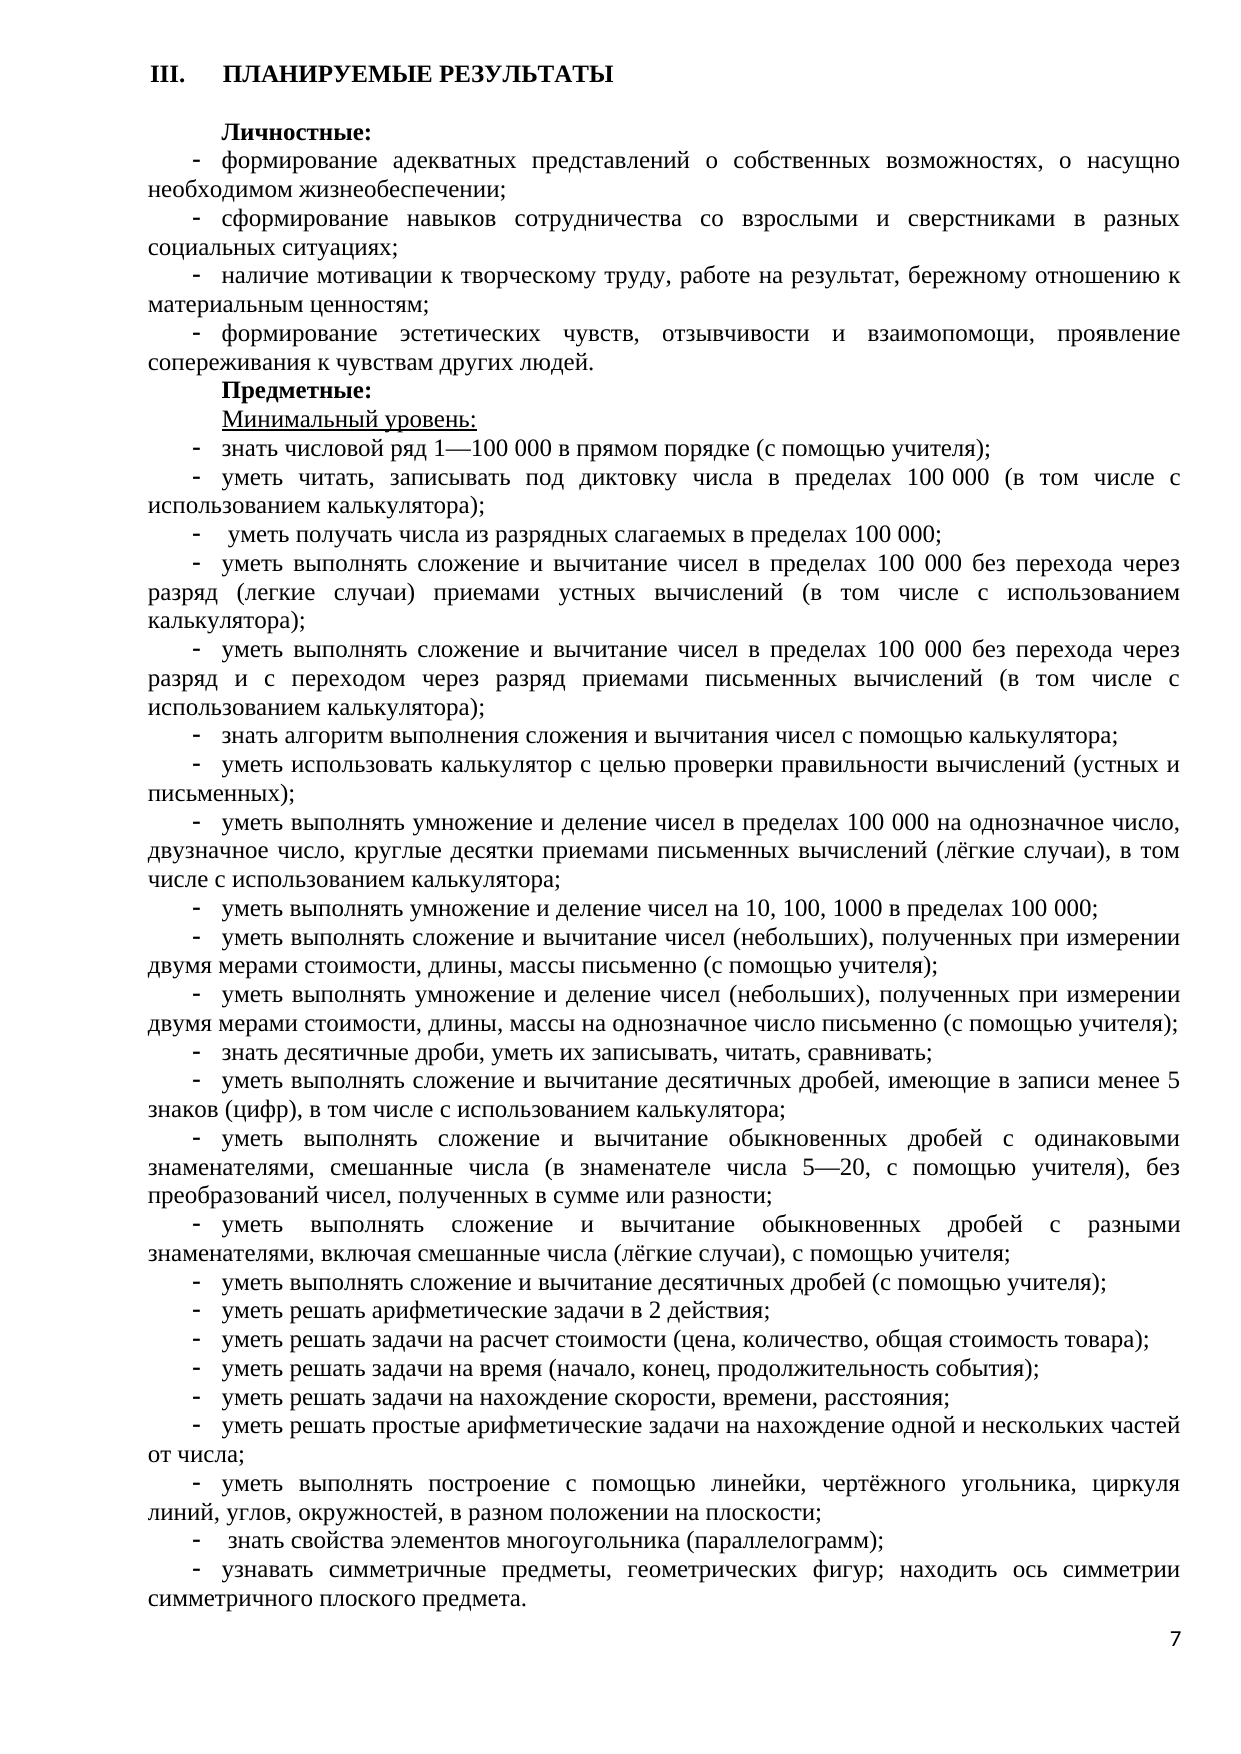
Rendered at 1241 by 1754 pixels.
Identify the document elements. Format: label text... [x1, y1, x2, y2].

list знать числовой ряд 1—100 000 в прямом порядке (с помощью учителя); [148, 433, 1181, 462]
list уметь выполнять умножение и деление чисел на 10, 100, 1000 в пределах 100 000; [148, 893, 1181, 922]
list уметь решать задачи на время (начало, конец, продолжительность события); [148, 1353, 1181, 1382]
list знать свойства элементов многоугольника (параллелограмм); [148, 1525, 1181, 1554]
list уметь использовать калькулятор с целью проверки правильности вычислений (устных и письменных); [148, 749, 1181, 807]
text Предметные: [221, 375, 1181, 404]
list уметь выполнять сложение и вычитание чисел (небольших), полученных при измерении двумя мерами стоимости, длины, массы письменно (с помощью учителя); [148, 922, 1181, 979]
subtitle ПЛАНИРУЕМЫЕ РЕЗУЛЬТАТЫ [185, 59, 1181, 88]
list Минимальный уровень: [148, 404, 1181, 433]
list уметь выполнять построение с помощью линейки, чертёжного угольника, циркуля линий, углов, окружностей, в разном положении на плоскости; [148, 1468, 1181, 1525]
list уметь решать задачи на нахождение скорости, времени, расстояния; [148, 1382, 1181, 1410]
list уметь выполнять сложение и вычитание чисел в пределах 100 000 без перехода через разряд (легкие случаи) приемами устных вычислений (в том числе с использованием калькулятора); [148, 548, 1181, 634]
list уметь решать арифметические задачи в 2 действия; [148, 1295, 1181, 1324]
list уметь выполнять сложение и вычитание обыкновенных дробей с разными знаменателями, включая смешанные числа (лёгкие случаи), с помощью учителя; [148, 1209, 1181, 1267]
list знать десятичные дроби, уметь их записывать, читать, сравнивать; [148, 1037, 1181, 1065]
list уметь выполнять сложение и вычитание десятичных дробей, имеющие в записи менее 5 знаков (цифр), в том числе с использованием калькулятора; [148, 1065, 1181, 1123]
list уметь выполнять сложение и вычитание десятичных дробей (с помощью учителя); [148, 1267, 1181, 1295]
list узнавать симметричные предметы, геометрических фигур; находить ось симметрии симметричного плоского предмета. [148, 1554, 1181, 1612]
list уметь выполнять сложение и вычитание чисел в пределах 100 000 без перехода через разряд и с переходом через разряд приемами письменных вычислений (в том числе с использованием калькулятора); [148, 634, 1181, 720]
list уметь решать простые арифметические задачи на нахождение одной и нескольких частей от числа; [148, 1410, 1181, 1468]
list уметь выполнять умножение и деление чисел в пределах 100 000 на однозначное число, двузначное число, круглые десятки приемами письменных вычислений (лёгкие случаи), в том числе с использованием калькулятора; [148, 807, 1181, 893]
list уметь читать, записывать под диктовку числа в пределах 100 000 (в том числе с использованием калькулятора); [148, 462, 1181, 519]
list наличие мотивации к творческому труду, работе на результат, бережному отношению к материальным ценностям; [148, 260, 1181, 318]
text Личностные: [221, 88, 1181, 145]
list знать алгоритм выполнения сложения и вычитания чисел с помощью калькулятора; [148, 720, 1181, 749]
list сформирование навыков сотрудничества со взрослыми и сверстниками в разных социальных ситуациях; [148, 203, 1181, 260]
list уметь решать задачи на расчет стоимости (цена, количество, общая стоимость товара); [148, 1324, 1181, 1353]
list формирование эстетических чувств, отзывчивости и взаимопомощи, проявление сопереживания к чувствам других людей. [148, 318, 1181, 375]
list формирование адекватных представлений о собственных возможностях, о насущно необходимом жизнеобеспечении; [148, 145, 1181, 203]
list уметь получать числа из разрядных слагаемых в пределах 100 000; [148, 519, 1181, 548]
list уметь выполнять сложение и вычитание обыкновенных дробей с одинаковыми знаменателями, смешанные числа (в знаменателе числа 5—20, с помощью учителя), без преобразований чисел, полученных в сумме или разности; [148, 1123, 1181, 1209]
list уметь выполнять умножение и деление чисел (небольших), полученных при измерении двумя мерами стоимости, длины, массы на однозначное число письменно (с помощью учителя); [148, 979, 1181, 1037]
